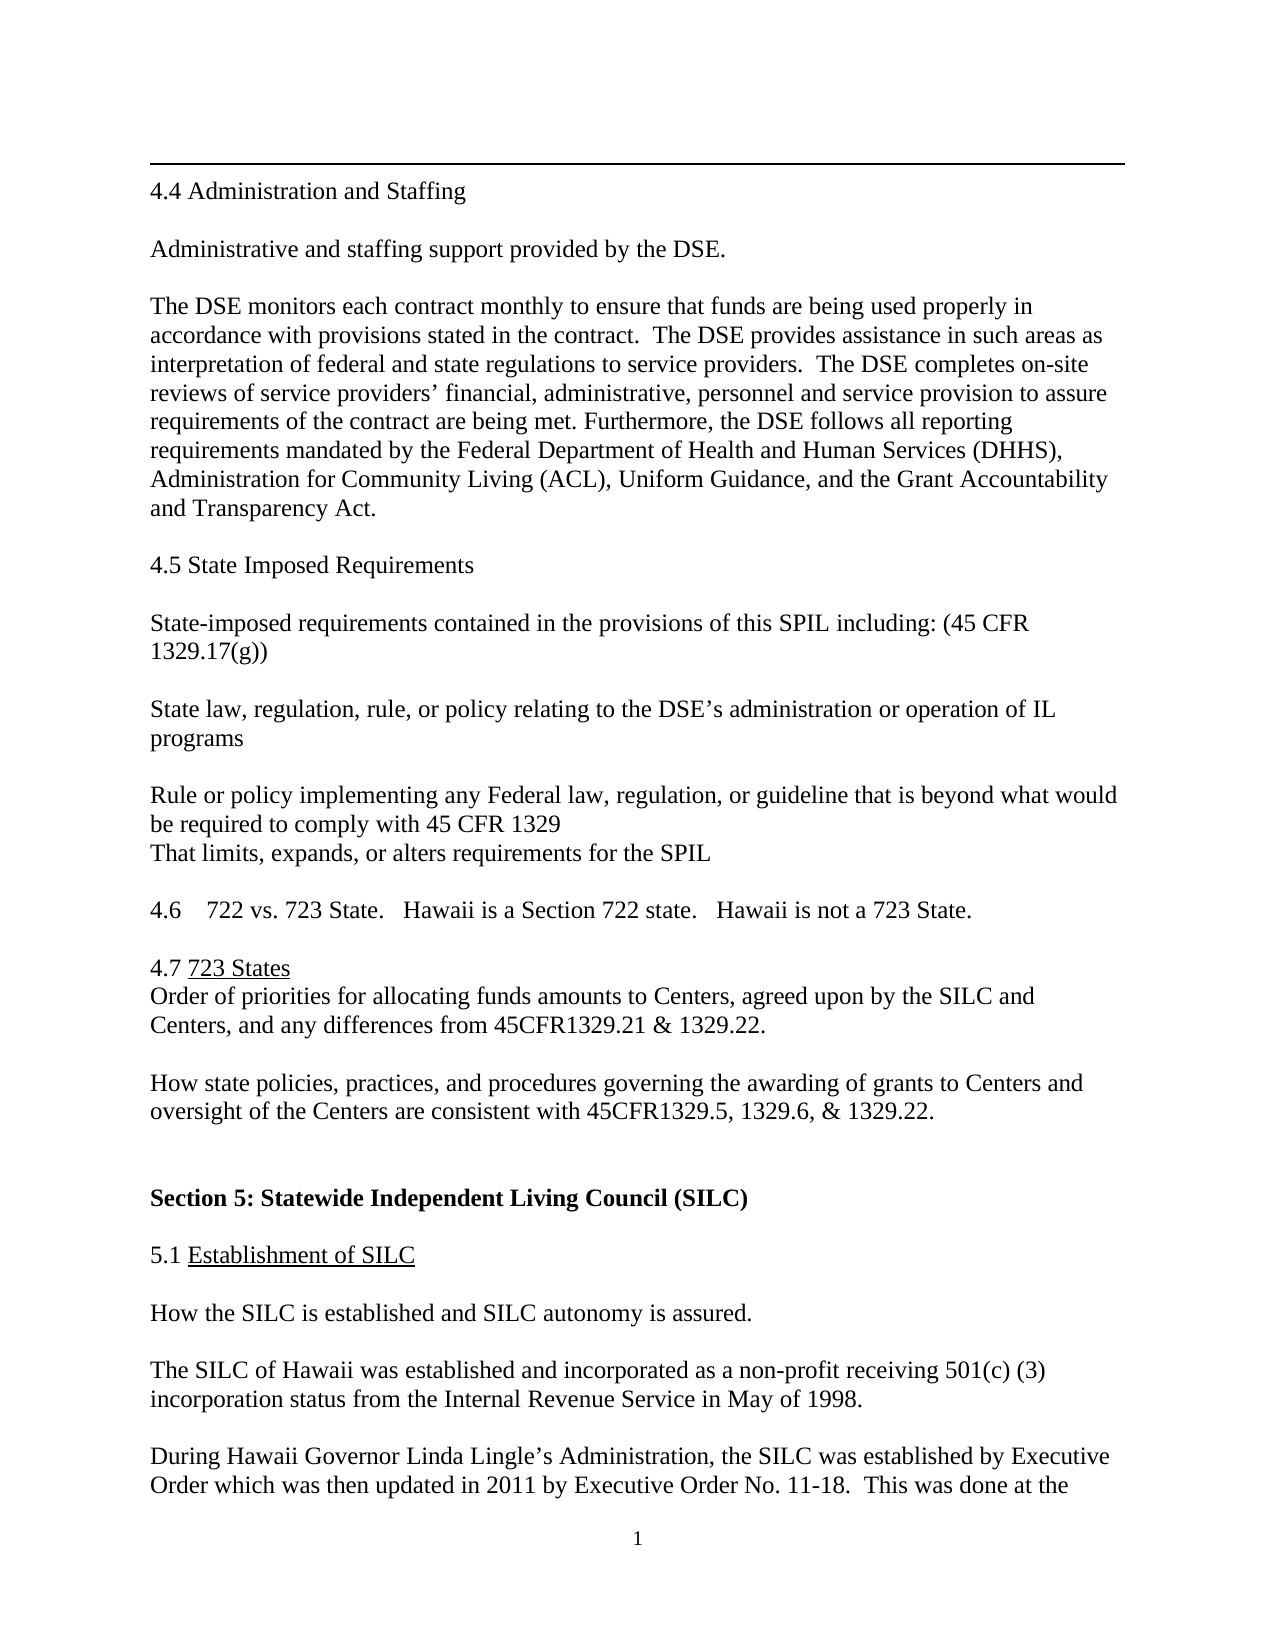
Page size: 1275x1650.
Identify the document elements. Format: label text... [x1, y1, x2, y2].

list Administration and Staffing [150, 176, 1137, 205]
text Order of priorities for allocating funds amounts to Centers, agreed upon by the SILC and Centers, and any differences from 45CFR1329.21 & 1329.22. [150, 981, 1113, 1039]
text The DSE monitors each contract monthly to ensure that funds are being used properly in accordance with provisions stated in the contract. The DSE provides assistance in such areas as interpretation of federal and state regulations to service providers. The DSE completes on-site reviews of service providers’ financial, administrative, personnel and service provision to assure requirements of the contract are being met. Furthermore, the DSE follows all reporting requirements mandated by the Federal Department of Health and Human Services (DHHS), Administration for Community Living (ACL), Uniform Guidance, and the Grant Accountability and Transparency Act. [150, 291, 1112, 521]
text The SILC of Hawaii was established and incorporated as a non-profit receiving 501(c) (3) incorporation status from the Internal Revenue Service in May of 1998. [150, 1355, 1112, 1413]
text Rule or policy implementing any Federal law, regulation, or guideline that is beyond what would be required to comply with 45 CFR 1329 [150, 780, 1126, 838]
list 722 vs. 723 State. Hawaii is a Section 722 state. Hawaii is not a 723 State. [150, 895, 1137, 924]
list Establishment of SILC [150, 1240, 1137, 1269]
list 723 States [150, 953, 1137, 981]
list State Imposed Requirements [150, 550, 1137, 579]
subtitle Section 5: Statewide Independent Living Council (SILC) [150, 1183, 1137, 1212]
text State law, regulation, rule, or policy relating to the DSE’s administration or operation of IL programs [150, 694, 1112, 751]
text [150, 1442, 1112, 1499]
text How state policies, practices, and procedures governing the awarding of grants to Centers and oversight of the Centers are consistent with 45CFR1329.5, 1329.6, & 1329.22. [150, 1068, 1116, 1125]
text State-imposed requirements contained in the provisions of this SPIL including: (45 CFR 1329.17(g)) [150, 608, 1112, 665]
text How the SILC is established and SILC autonomy is assured. [150, 1298, 1137, 1326]
text Administrative and staffing support provided by the DSE. [150, 234, 1137, 263]
text That limits, expands, or alters requirements for the SPIL [150, 838, 1124, 866]
